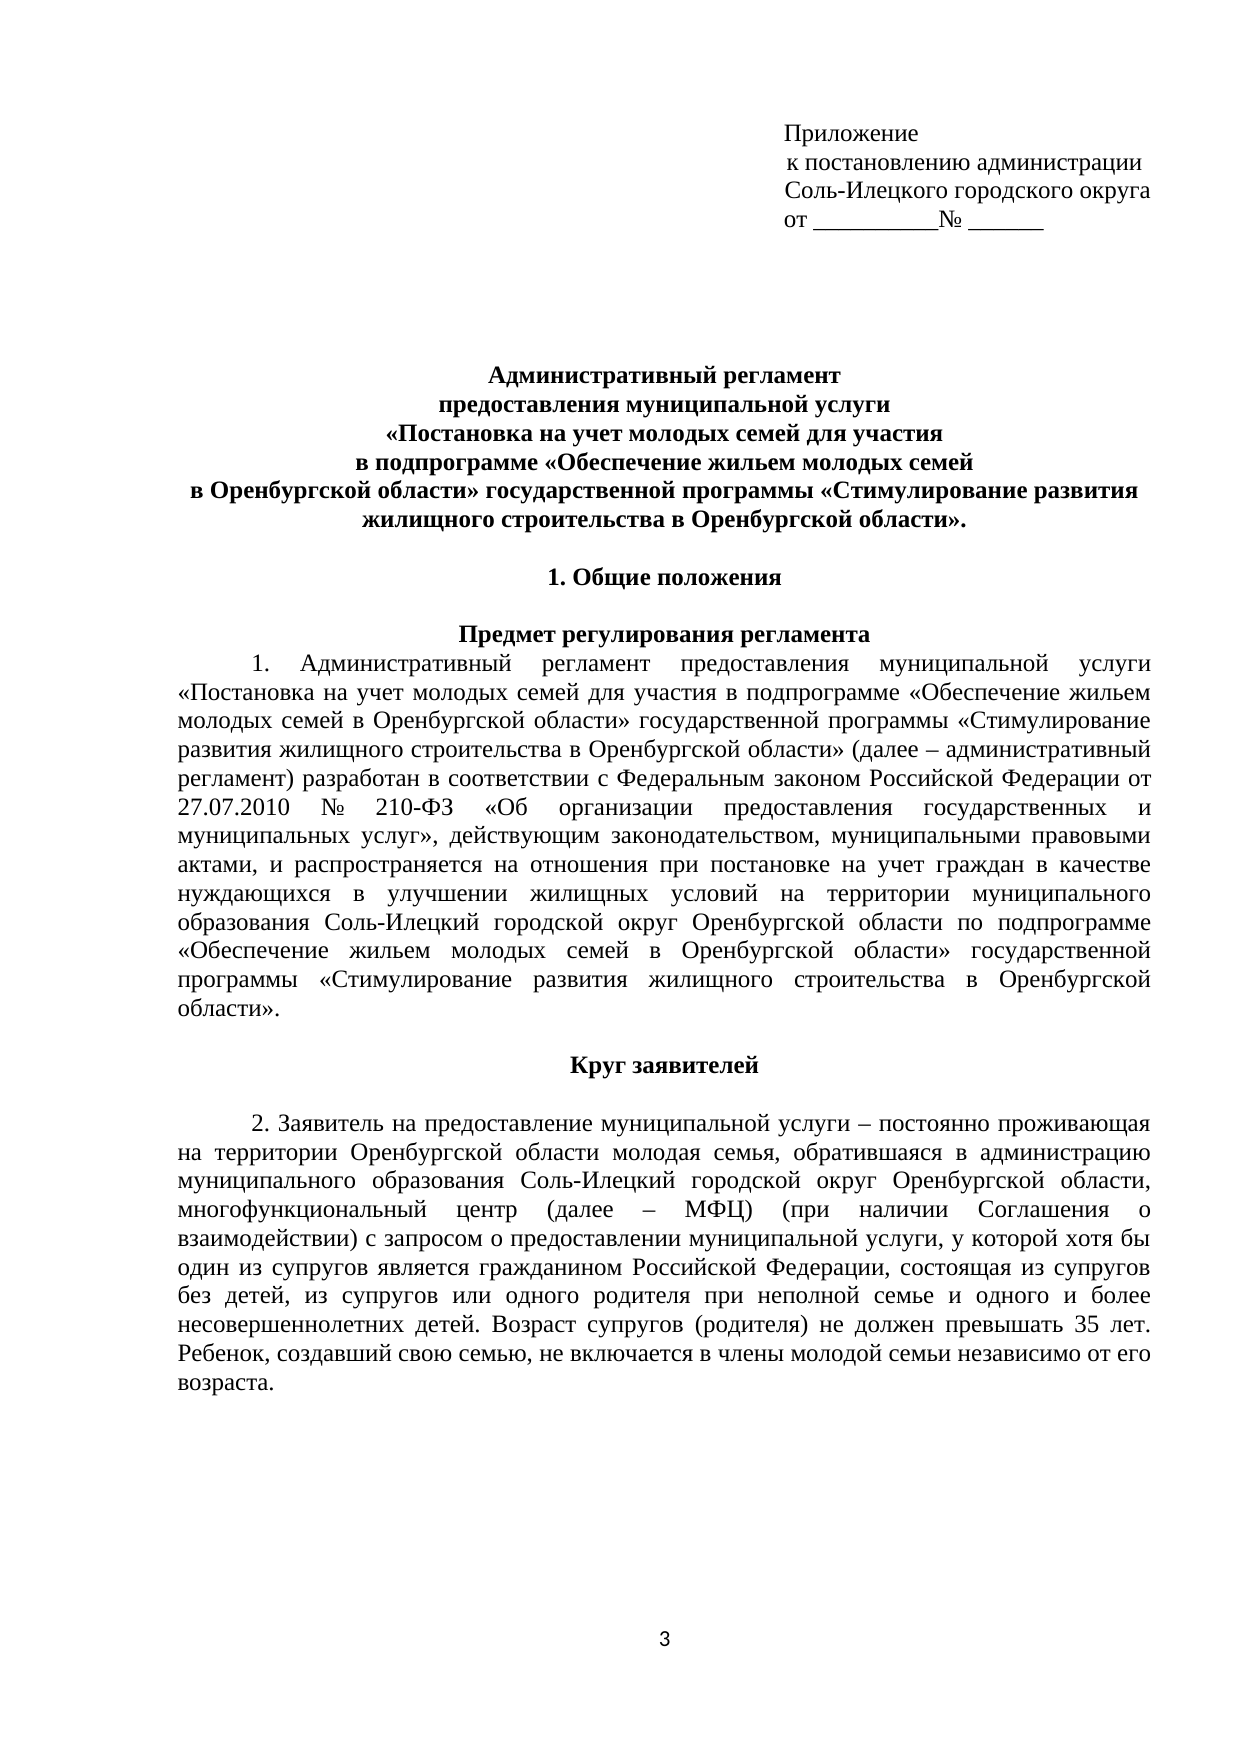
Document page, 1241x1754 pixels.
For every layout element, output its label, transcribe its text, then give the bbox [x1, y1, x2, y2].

text Соль-Илецкого городского округа [177, 176, 1152, 204]
text к постановлению администрации [177, 147, 1152, 176]
text от __________№ ______ [177, 204, 1152, 233]
text предоставления муниципальной услуги [177, 389, 1152, 418]
text «Постановка на учет молодых семей для участия [177, 418, 1152, 447]
text Административный регламент [177, 360, 1152, 389]
text в подпрограмме «Обеспечение жильем молодых семей [177, 447, 1152, 475]
text 1. Общие положения [177, 562, 1152, 590]
text 2. Заявитель на предоставление муниципальной услуги – постоянно проживающая на территории Оренбургской области молодая семья, обратившаяся в администрацию муниципального образования Соль-Илецкий городской округ Оренбургской области, многофункциональный центр (далее – МФЦ) (при наличии Соглашения о взаимодействии) с запросом о предоставлении муниципальной услуги, у которой хотя бы один из супругов является гражданином Российской Федерации, состоящая из супругов без детей, из супругов или одного родителя при неполной семье и одного и более несовершеннолетних детей. Возраст супругов (родителя) не должен превышать 35 лет. Ребенок, создавший свою семью, не включается в члены молодой семьи независимо от его возраста. [177, 1108, 1152, 1395]
text в Оренбургской области» государственной программы «Стимулирование развития жилищного строительства в Оренбургской области». [177, 475, 1152, 533]
text Приложение [177, 118, 1152, 147]
text Круг заявителей [177, 1050, 1152, 1079]
text 1. Административный регламент предоставления муниципальной услуги «Постановка на учет молодых семей для участия в подпрограмме «Обеспечение жильем молодых семей в Оренбургской области» государственной программы «Стимулирование развития жилищного строительства в Оренбургской области» (далее – административный регламент) разработан в соответствии с Федеральным законом Российской Федерации от 27.07.2010 № 210-ФЗ «Об организации предоставления государственных и муниципальных услуг», действующим законодательством, муниципальными правовыми актами, и распространяется на отношения при постановке на учет граждан в качестве нуждающихся в улучшении жилищных условий на территории муниципального образования Соль-Илецкий городской округ Оренбургской области по подпрограмме «Обеспечение жильем молодых семей в Оренбургской области» государственной программы «Стимулирование развития жилищного строительства в Оренбургской области». [177, 648, 1152, 1022]
text Предмет регулирования регламента [177, 619, 1152, 648]
